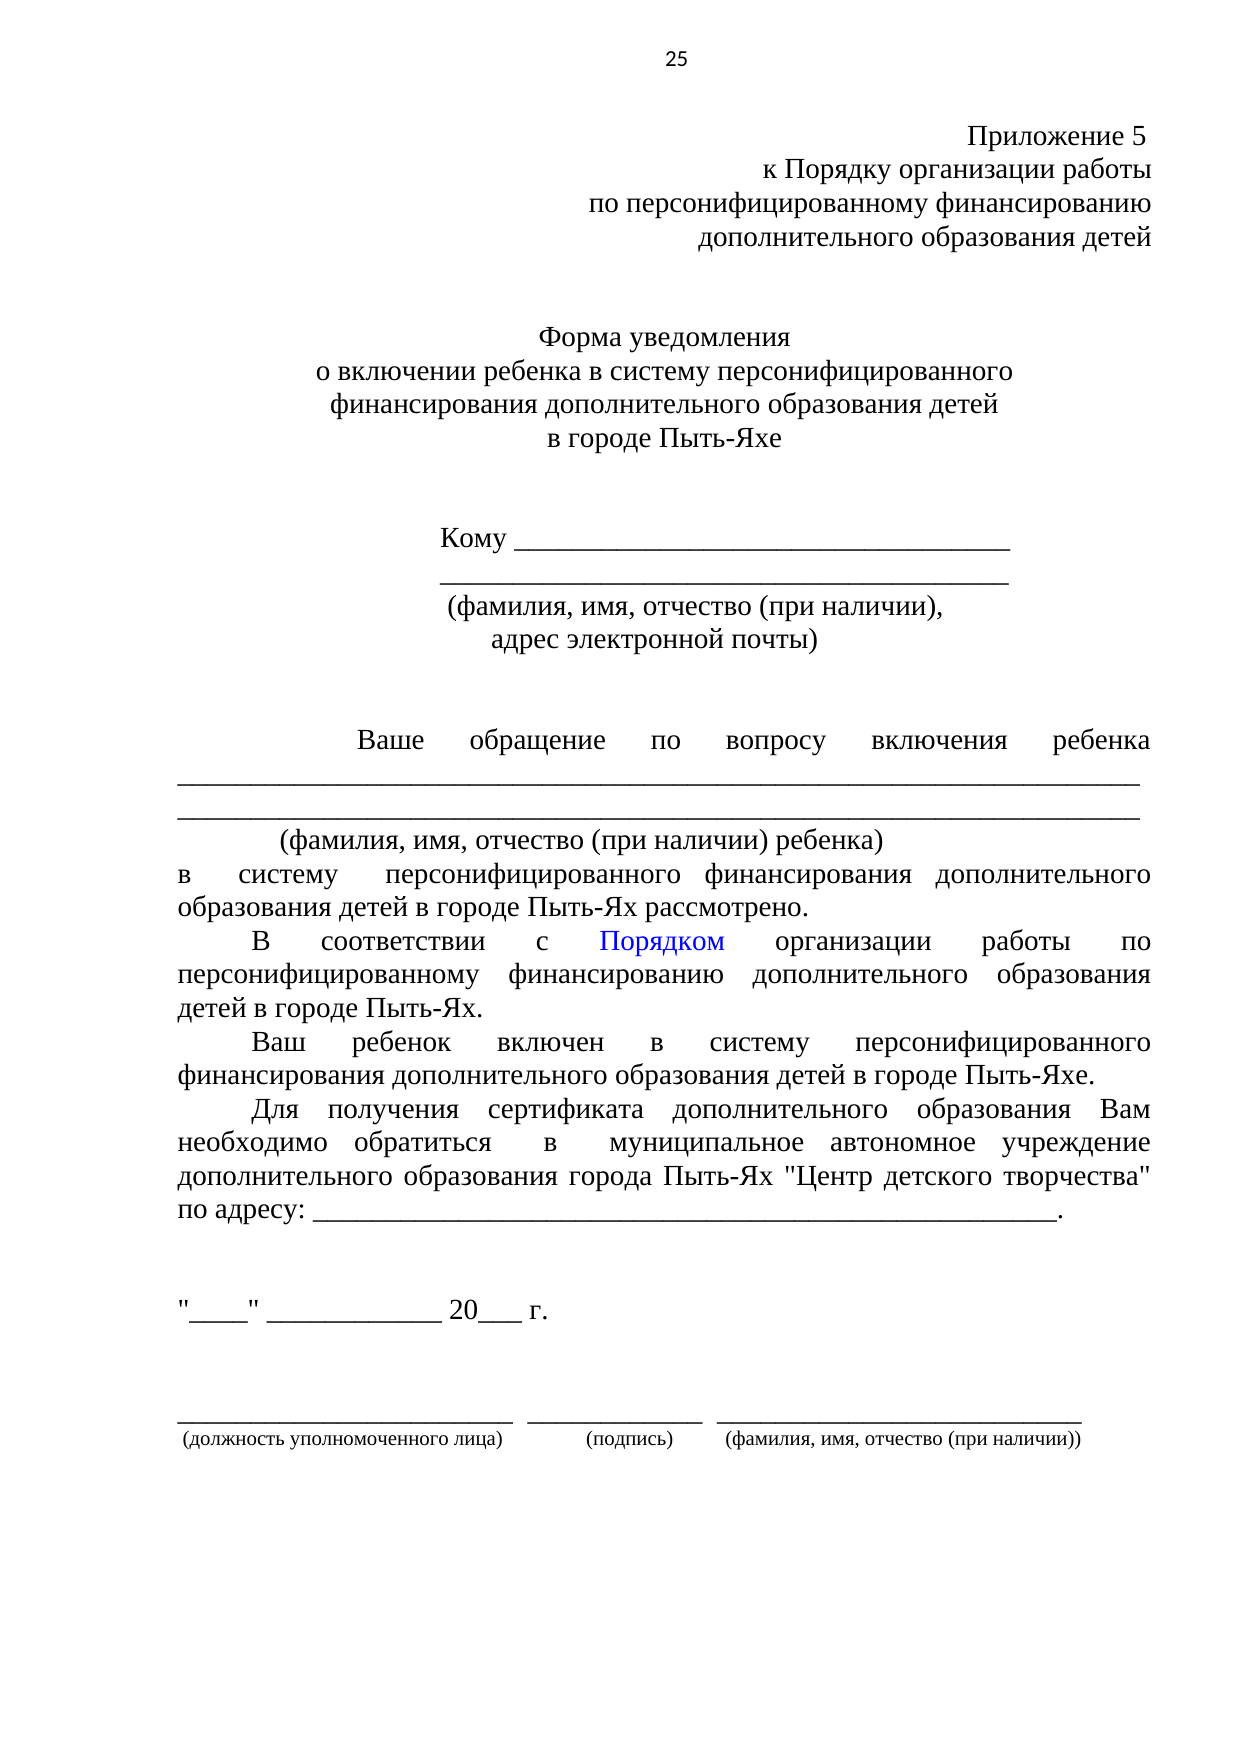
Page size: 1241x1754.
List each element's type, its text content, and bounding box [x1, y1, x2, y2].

text Ваше обращение по вопросу включения ребенка ____________________________________________________________________________________________________________________________________ [177, 722, 1152, 822]
text "____" ____________ 20___ г. [177, 1292, 1152, 1326]
text Для получения сертификата дополнительного образования Вам необходимо обратиться в муниципальное автономное учреждение дополнительного образования города Пыть-Ях "Центр детского творчества" по адресу: ___________________________________________________. [177, 1091, 1152, 1225]
text в городе Пыть-Яхе [177, 420, 1152, 453]
text (фамилия, имя, отчество (при наличии), [177, 588, 1152, 621]
text Приложение 5 [177, 118, 1152, 152]
text (фамилия, имя, отчество (при наличии) ребенка) [177, 822, 1152, 856]
text к Порядку организации работы [177, 152, 1152, 185]
text _______________________________________ [177, 554, 1152, 588]
text _______________________ ____________ _________________________ [177, 1393, 1152, 1426]
text в систему персонифицированного финансирования дополнительного образования детей в городе Пыть-Ях рассмотрено. [177, 856, 1152, 923]
text Ваш ребенок включен в систему персонифицированного финансирования дополнительного образования детей в городе Пыть-Яхе. [177, 1024, 1152, 1091]
text Кому __________________________________ [177, 521, 1152, 554]
text Форма уведомления [177, 319, 1152, 353]
text адрес электронной почты) [177, 621, 1152, 655]
text (должность уполномоченного лица) (подпись) (фамилия, имя, отчество (при наличии)) [177, 1426, 1152, 1450]
text о включении ребенка в систему персонифицированного [177, 353, 1152, 386]
text В соответствии с Порядком организации работы по персонифицированному финансированию дополнительного образования детей в городе Пыть-Ях. [177, 923, 1152, 1024]
text по персонифицированному финансированию [177, 185, 1152, 219]
text финансирования дополнительного образования детей [177, 386, 1152, 420]
text дополнительного образования детей [177, 219, 1152, 252]
